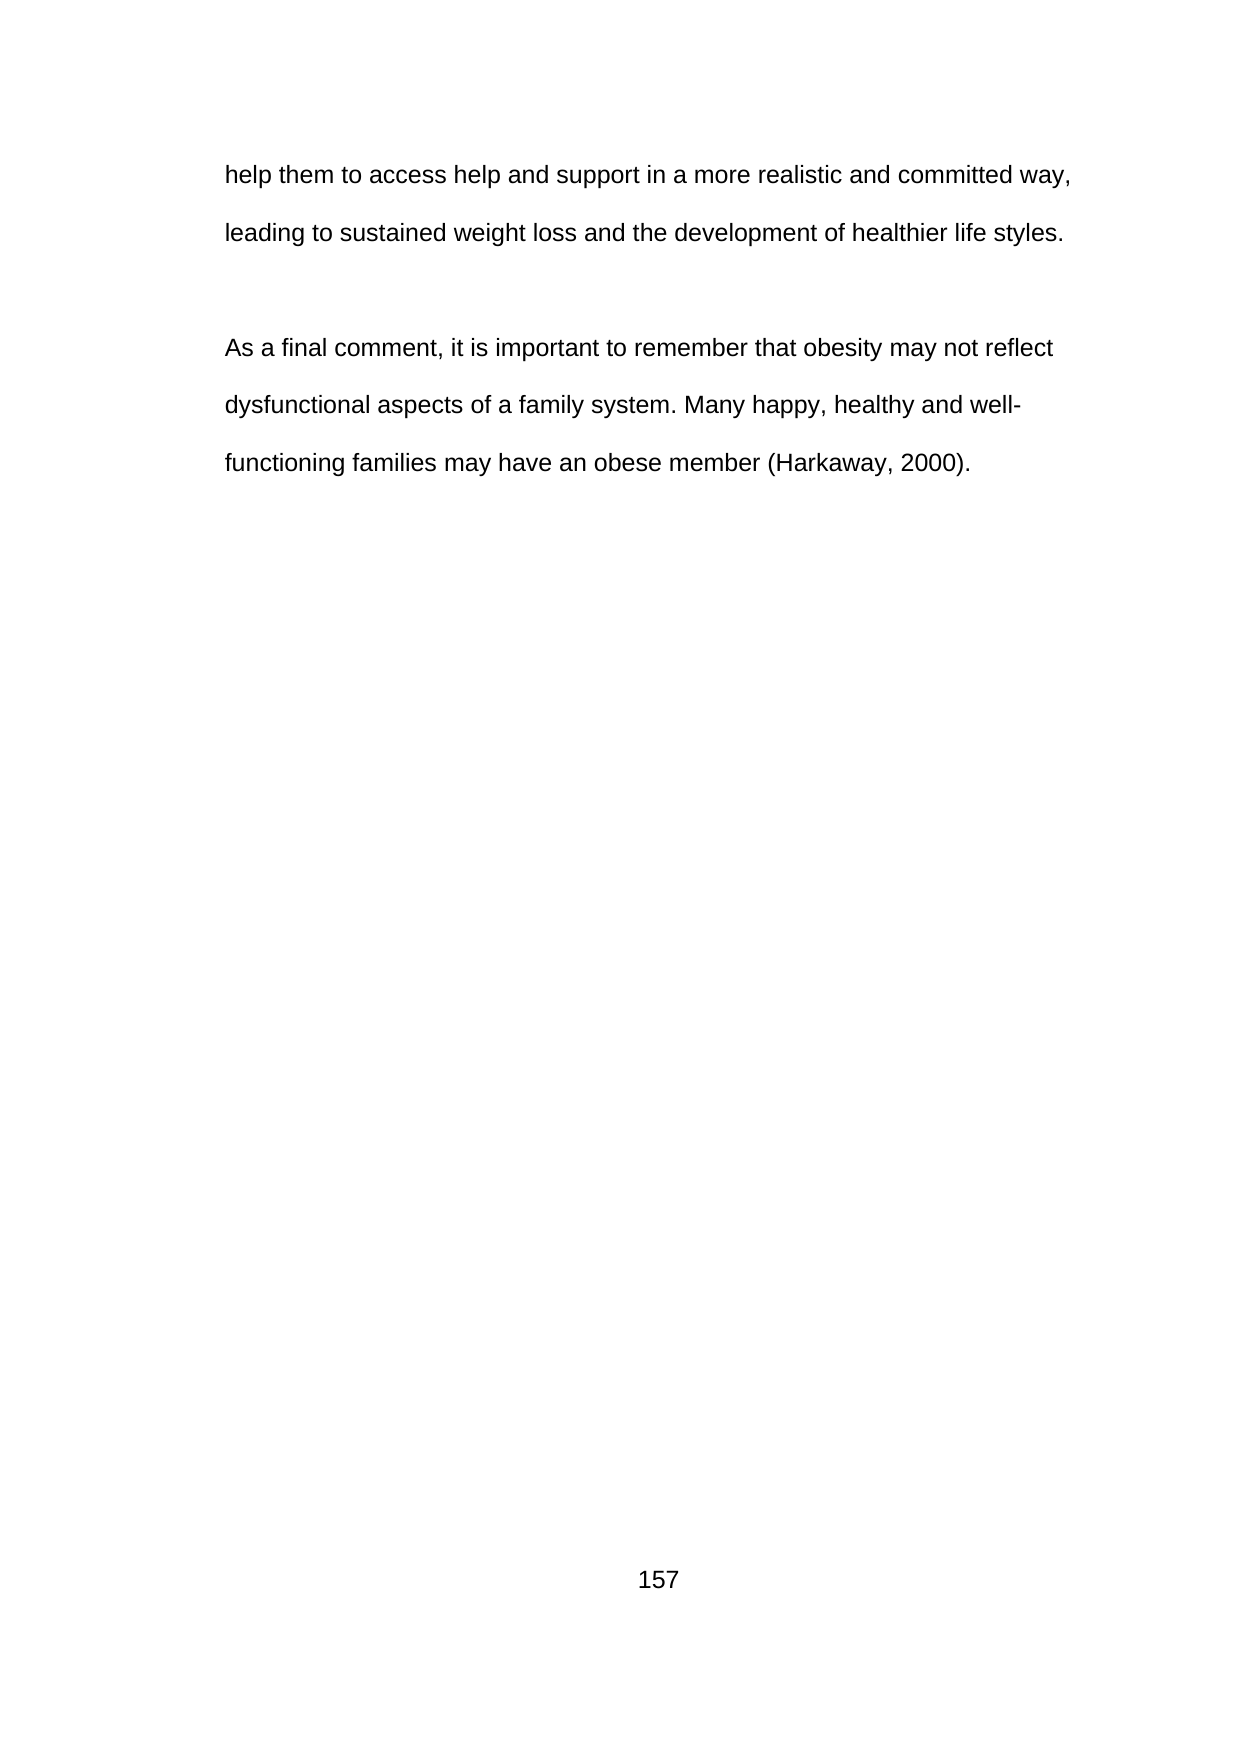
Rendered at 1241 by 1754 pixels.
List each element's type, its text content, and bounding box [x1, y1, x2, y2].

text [224, 160, 1092, 246]
text As a final comment, it is important to remember that obesity may not reflect dysfunctional aspects of a family system. Many happy, healthy and well-functioning families may have an obese member (Harkaway, 2000). [224, 333, 1092, 476]
